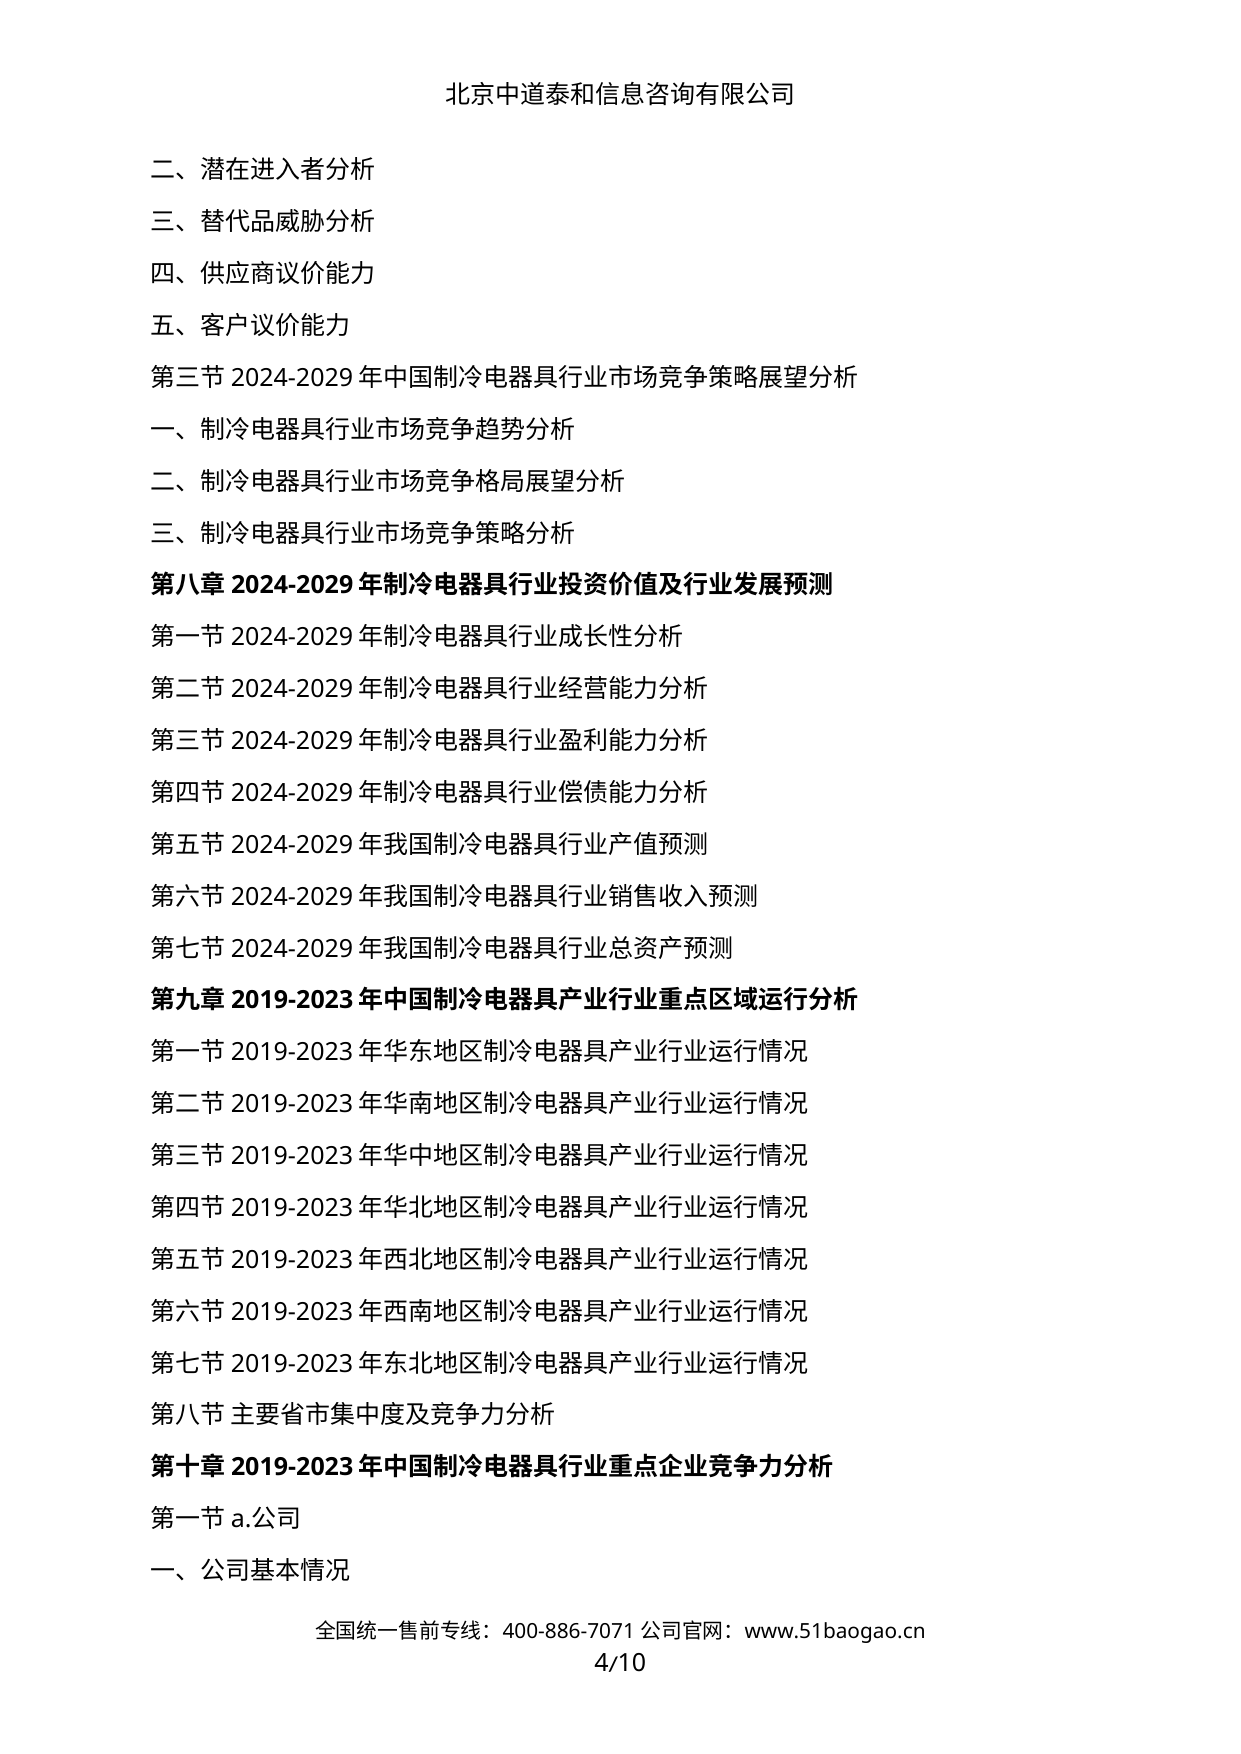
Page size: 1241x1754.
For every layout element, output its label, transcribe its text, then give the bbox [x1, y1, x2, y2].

text 第四节 2019-2023年华北地区制冷电器具产业行业运行情况 [150, 1187, 1090, 1224]
text 三、制冷电器具行业市场竞争策略分析 [150, 513, 1090, 549]
text 第七节 2024-2029年我国制冷电器具行业总资产预测 [150, 928, 1090, 964]
text 第三节 2024-2029年中国制冷电器具行业市场竞争策略展望分析 [150, 357, 1090, 394]
text 二、潜在进入者分析 [150, 150, 1090, 186]
text 二、制冷电器具行业市场竞争格局展望分析 [150, 461, 1090, 497]
text 第一节 a.公司 [150, 1499, 1090, 1535]
text 第五节 2024-2029年我国制冷电器具行业产值预测 [150, 824, 1090, 861]
text 五、客户议价能力 [150, 306, 1090, 342]
text 第五节 2019-2023年西北地区制冷电器具产业行业运行情况 [150, 1239, 1090, 1276]
text 三、替代品威胁分析 [150, 202, 1090, 238]
text 第六节 2019-2023年西南地区制冷电器具产业行业运行情况 [150, 1291, 1090, 1327]
text 第九章 2019-2023年中国制冷电器具产业行业重点区域运行分析 [150, 980, 1090, 1016]
text 第二节 2024-2029年制冷电器具行业经营能力分析 [150, 669, 1090, 705]
text 第十章 2019-2023年中国制冷电器具行业重点企业竞争力分析 [150, 1447, 1090, 1483]
text 第二节 2019-2023年华南地区制冷电器具产业行业运行情况 [150, 1084, 1090, 1120]
text 四、供应商议价能力 [150, 254, 1090, 290]
text 第六节 2024-2029年我国制冷电器具行业销售收入预测 [150, 876, 1090, 912]
text 第八章 2024-2029年制冷电器具行业投资价值及行业发展预测 [150, 565, 1090, 601]
text 第一节 2019-2023年华东地区制冷电器具产业行业运行情况 [150, 1032, 1090, 1068]
text 一、公司基本情况 [150, 1551, 1090, 1587]
text 第三节 2019-2023年华中地区制冷电器具产业行业运行情况 [150, 1136, 1090, 1172]
text 第八节 主要省市集中度及竞争力分析 [150, 1395, 1090, 1431]
text 第三节 2024-2029年制冷电器具行业盈利能力分析 [150, 721, 1090, 757]
text 第一节 2024-2029年制冷电器具行业成长性分析 [150, 617, 1090, 653]
text 一、制冷电器具行业市场竞争趋势分析 [150, 409, 1090, 446]
text 第七节 2019-2023年东北地区制冷电器具产业行业运行情况 [150, 1343, 1090, 1379]
text 第四节 2024-2029年制冷电器具行业偿债能力分析 [150, 772, 1090, 809]
